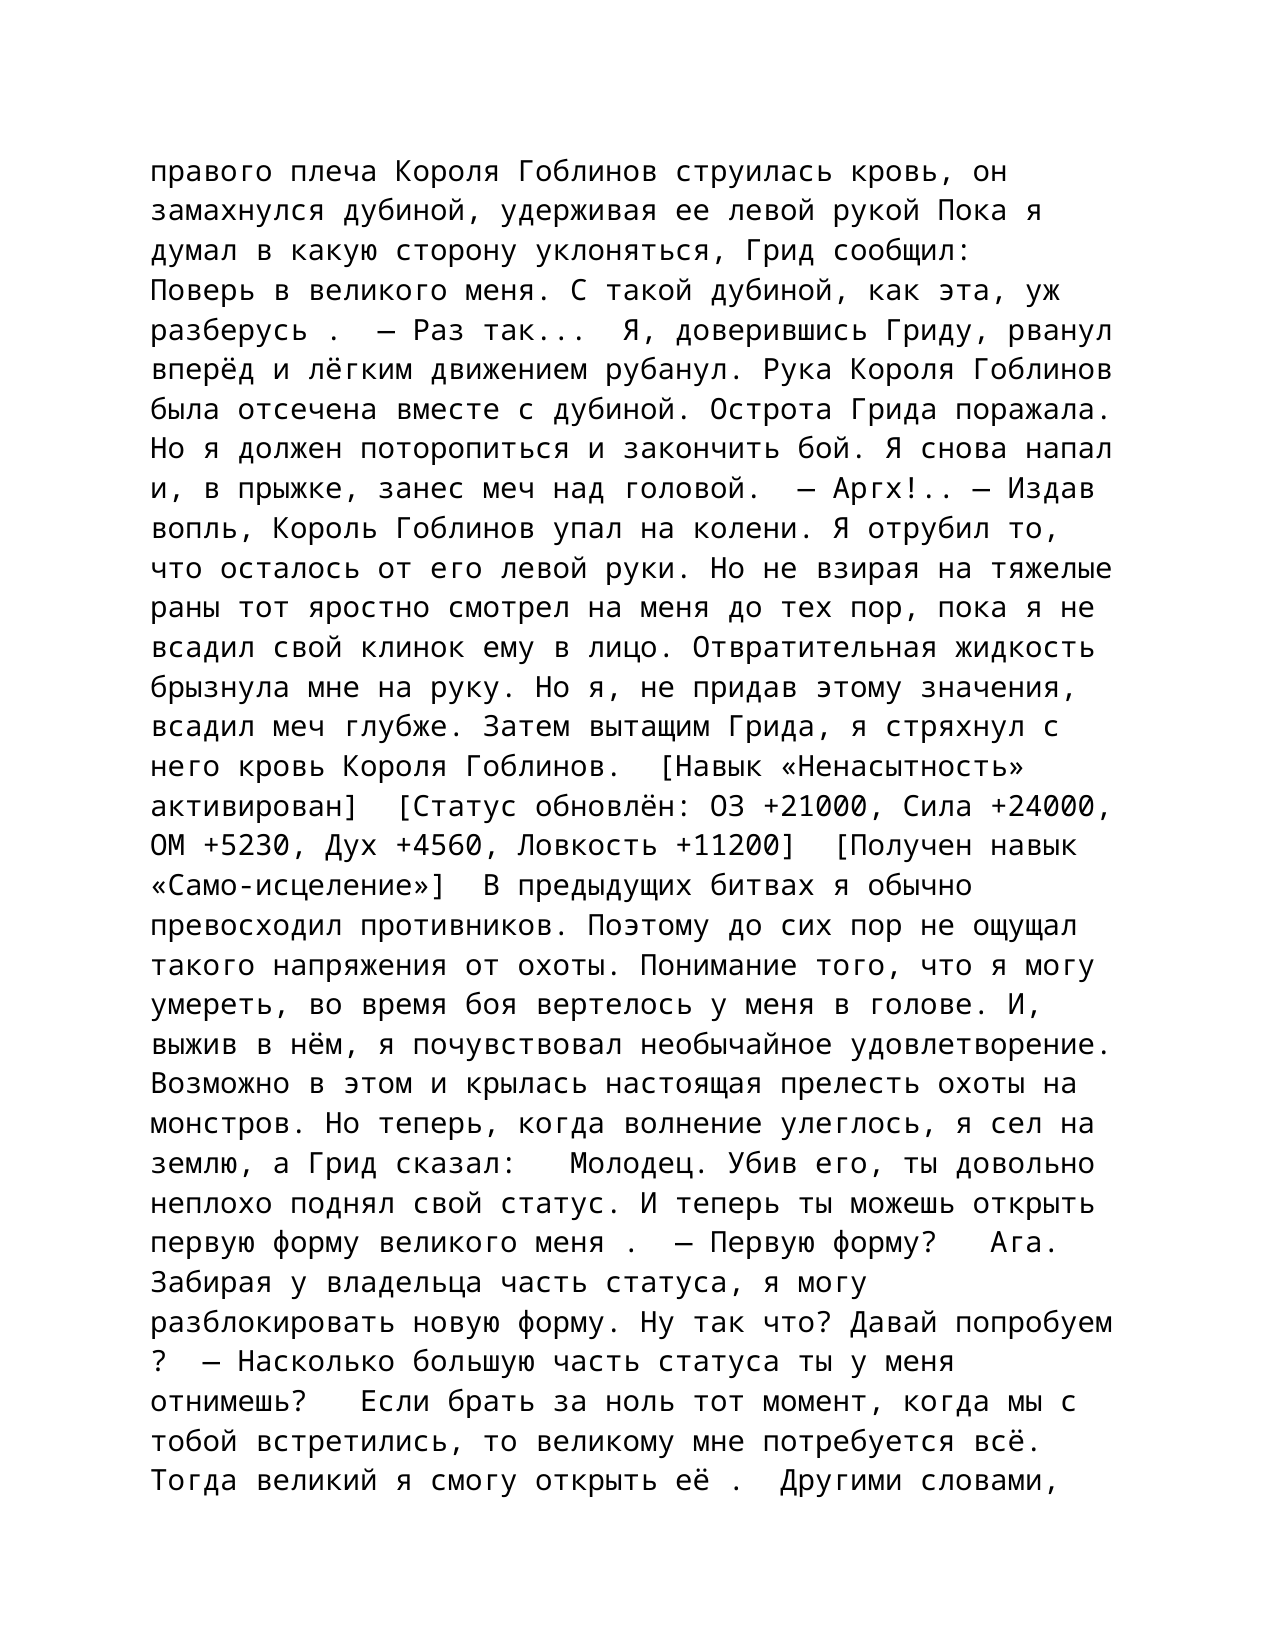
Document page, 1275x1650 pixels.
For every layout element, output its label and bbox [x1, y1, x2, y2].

text [150, 150, 1125, 1499]
